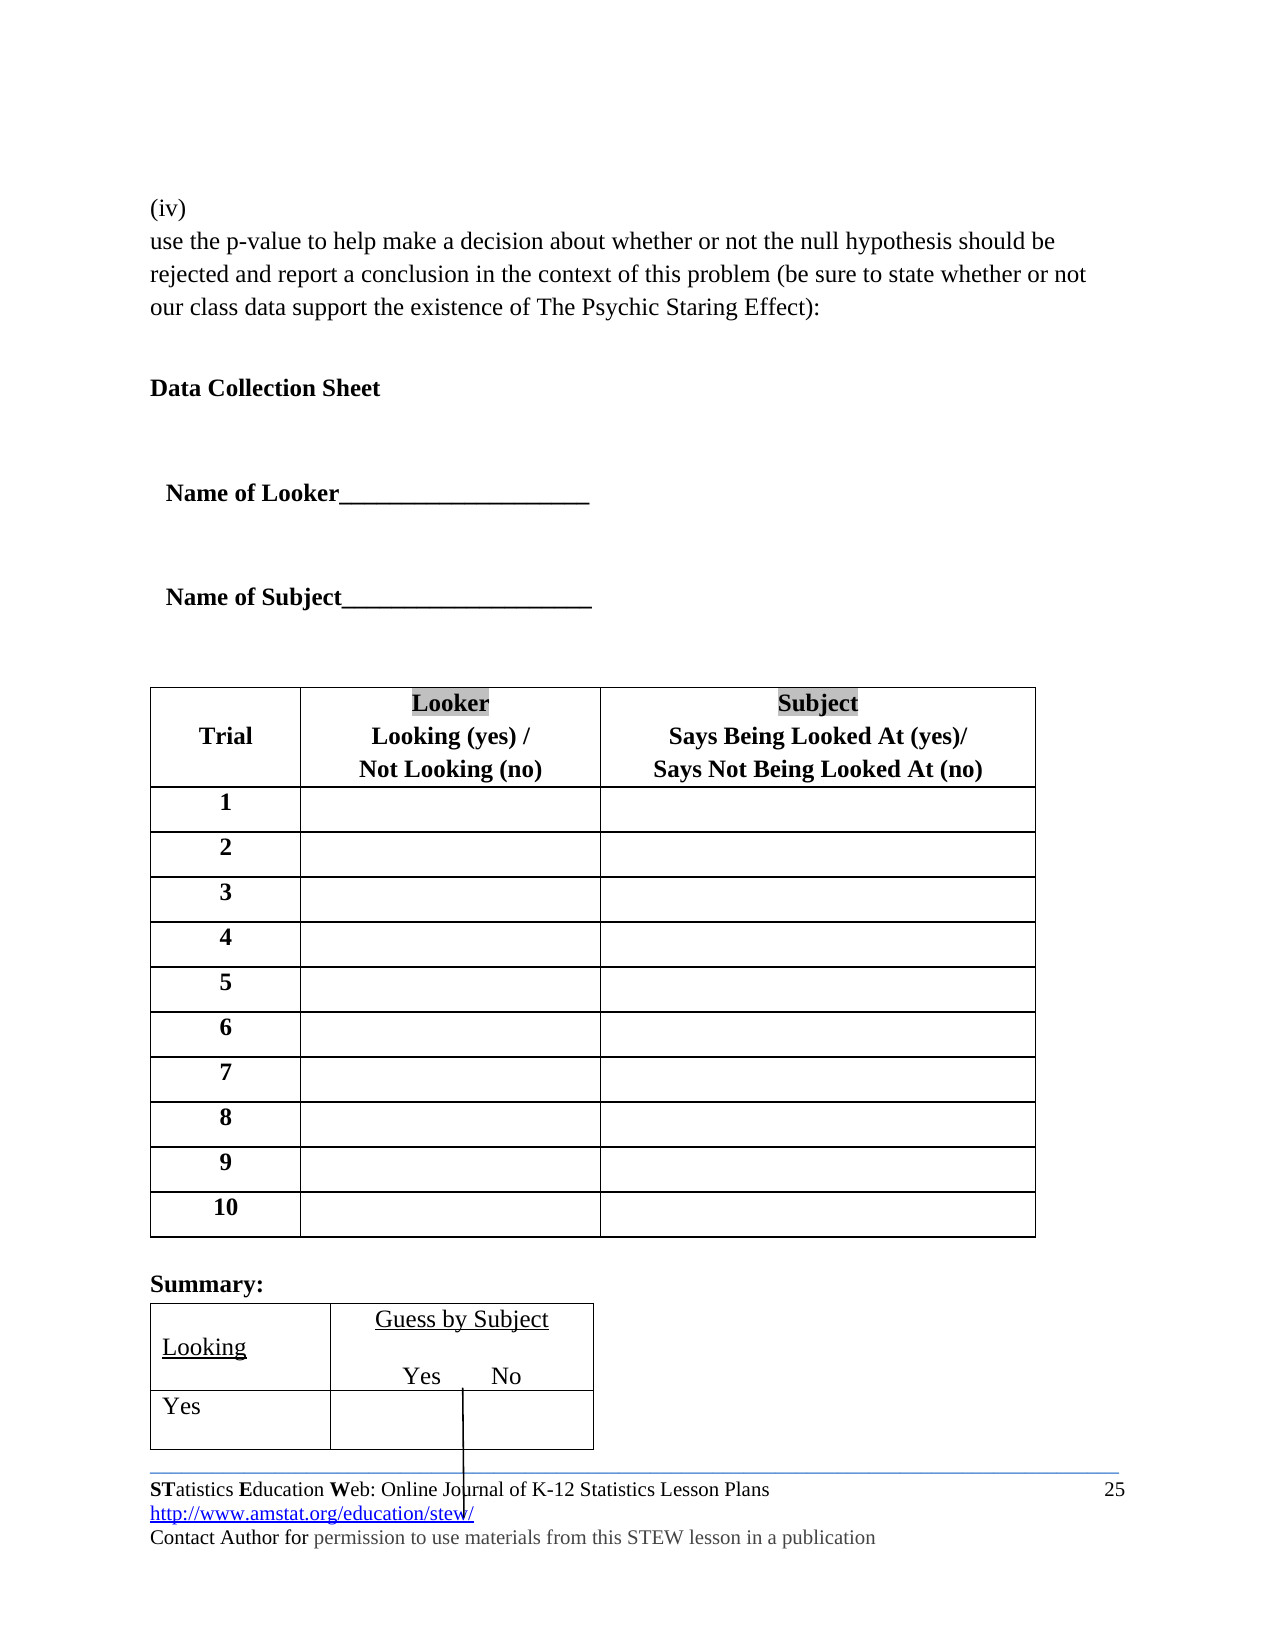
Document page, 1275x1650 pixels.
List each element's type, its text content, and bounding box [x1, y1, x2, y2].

table_cell 9 [151, 1148, 300, 1191]
text (iv) [150, 193, 1125, 222]
table_cell [601, 1058, 1035, 1101]
table_cell [301, 1013, 600, 1056]
table_cell [464, 1391, 593, 1448]
table_cell [301, 1058, 600, 1101]
table_cell [301, 833, 600, 876]
table_cell [301, 878, 600, 921]
table_header Subject Says Being Looked At (yes)/ Says Not Being Looked At (no) [601, 688, 1035, 786]
table_cell Yes [151, 1391, 330, 1448]
table_header Looker Looking (yes) / Not Looking (no) [301, 688, 600, 786]
text Name of Looker____________________ [166, 478, 1094, 507]
table_cell [301, 923, 600, 966]
table_cell [601, 1193, 1035, 1236]
table_header Guess by Subject Yes No [331, 1304, 593, 1390]
table_cell 8 [151, 1103, 300, 1146]
table_cell [601, 1148, 1035, 1191]
table_header Looking [151, 1304, 330, 1390]
table_cell [301, 1103, 600, 1146]
table_cell [331, 1391, 462, 1448]
table_cell [601, 968, 1035, 1011]
text use the p-value to help make a decision about whether or not the null hypothesis should be rejected and report a conclusion in the context of this problem (be sure to state whether or not our class data support the existence of The Psychic Staring Effect): [150, 226, 1125, 321]
table_cell [601, 1103, 1035, 1146]
table_cell [601, 788, 1035, 831]
table_cell [301, 788, 600, 831]
text Name of Subject____________________ [166, 582, 1094, 611]
table_cell 6 [151, 1013, 300, 1056]
table_cell [601, 1013, 1035, 1056]
table_cell [601, 833, 1035, 876]
table_cell 10 [151, 1193, 300, 1236]
text Data Collection Sheet [150, 373, 1094, 402]
table_header Trial [151, 688, 300, 786]
table_cell [601, 923, 1035, 966]
text Summary: [150, 1269, 1125, 1298]
table_cell [301, 1193, 600, 1236]
table_cell 5 [151, 968, 300, 1011]
table_cell 2 [151, 833, 300, 876]
table_cell [601, 878, 1035, 921]
table_cell [301, 1148, 600, 1191]
table_cell 7 [151, 1058, 300, 1101]
table_cell 3 [151, 878, 300, 921]
table_cell 1 [151, 788, 300, 831]
table_cell [301, 968, 600, 1011]
table_cell 4 [151, 923, 300, 966]
